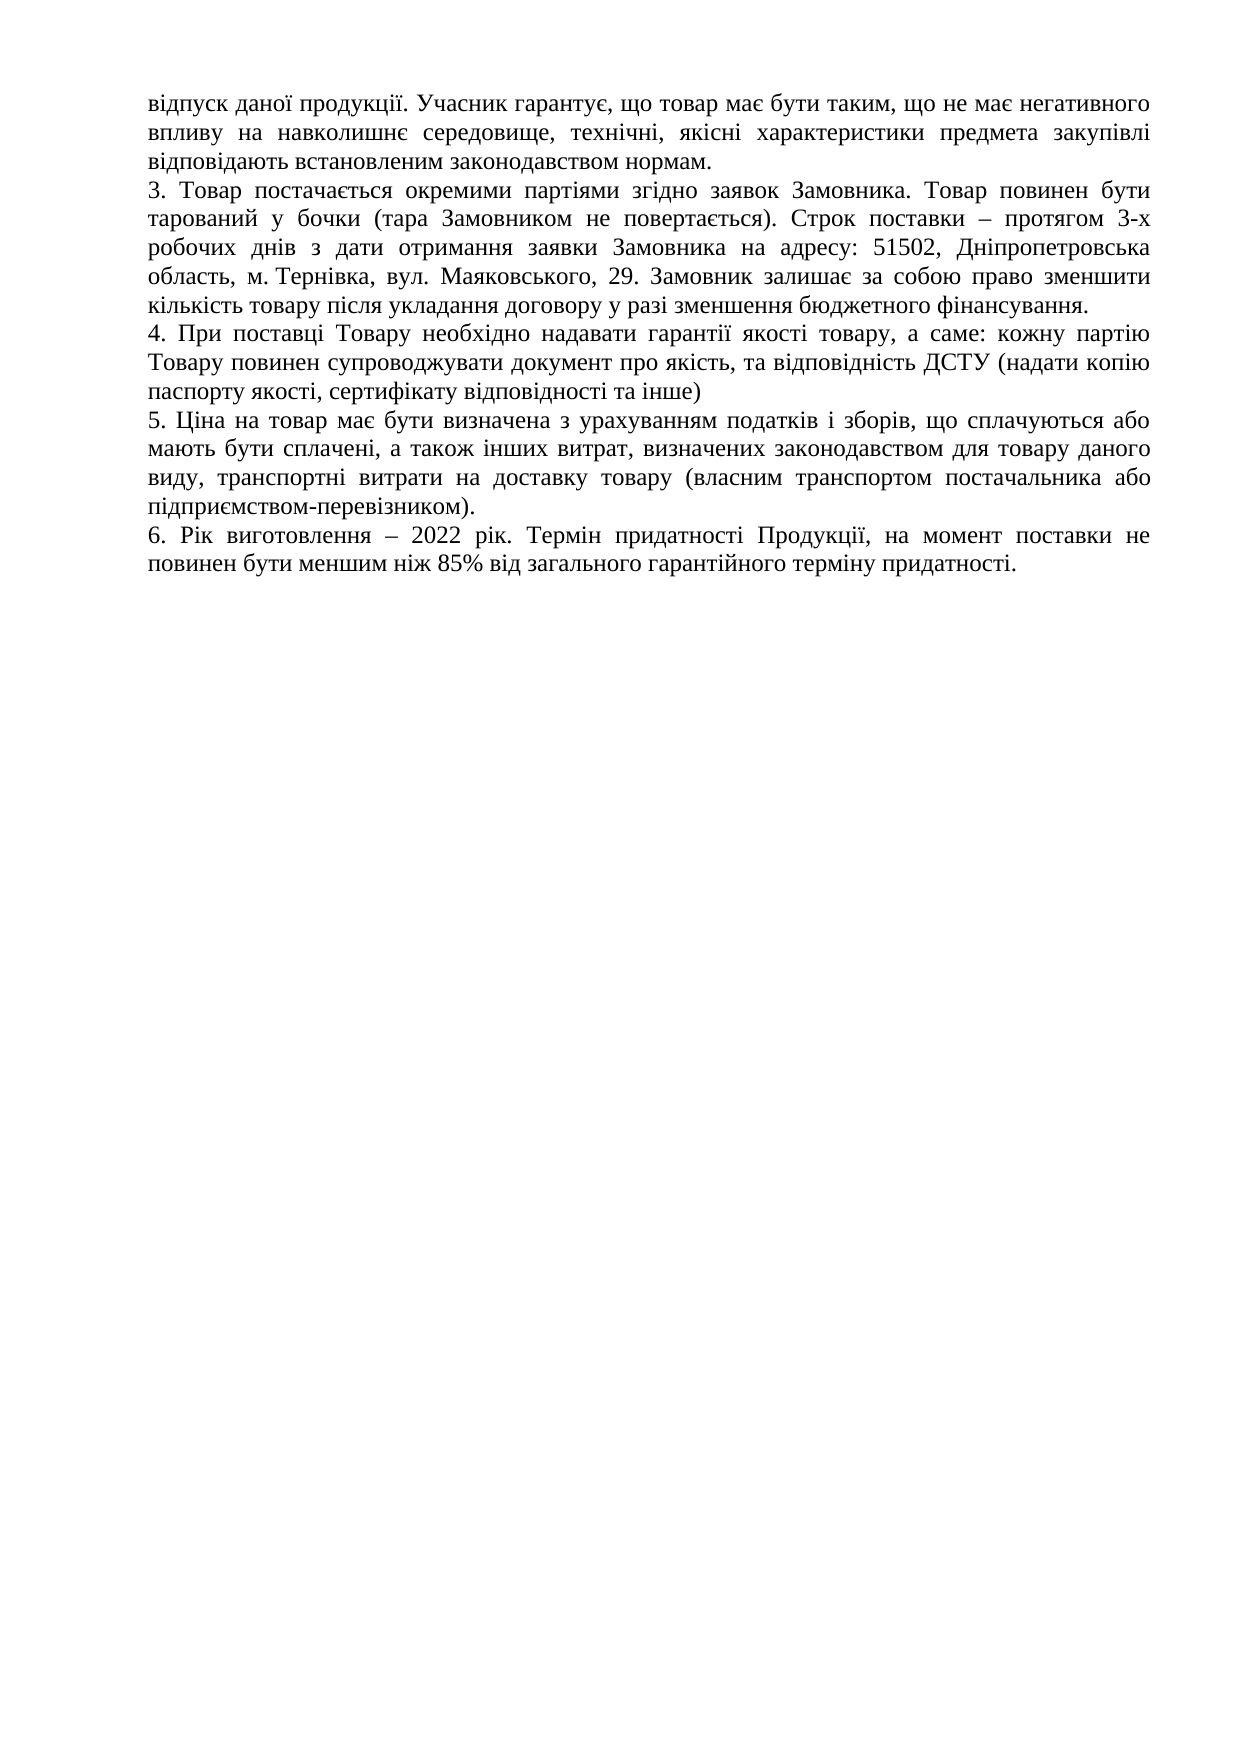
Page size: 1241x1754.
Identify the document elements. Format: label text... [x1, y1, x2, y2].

list 6. Рік виготовлення – 2022 рік. Термін придатності Продукції, на момент поставки не повинен бути меншим ніж 85% від загального гарантійного терміну придатності. [148, 520, 1152, 577]
text 4. При поставці Товару необхідно надавати гарантії якості товару, а саме: кожну партію Товару повинен супроводжувати документ про якість, та відповідність ДСТУ (надати копію паспорту якості, сертифікату відповідності та інше) [148, 318, 1152, 405]
text 3. Товар постачається окремими партіями згідно заявок Замовника. Товар повинен бути тарований у бочки (тара Замовником не повертається). Строк поставки – протягом 3-х робочих днів з дати отримання заявки Замовника на адресу: 51502, Дніпропетровська область, м. Тернівка, вул. Маяковського, 29. Замовник залишає за собою право зменшити кількість товару після укладання договору у разі зменшення бюджетного фінансування. [148, 175, 1152, 318]
list 5. Ціна на товар має бути визначена з урахуванням податків і зборів, що сплачуються або мають бути сплачені, а також інших витрат, визначених законодавством для товару даного виду, транспортні витрати на доставку товару (власним транспортом постачальника або підприємством-перевізником). [148, 405, 1152, 520]
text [148, 88, 1152, 175]
